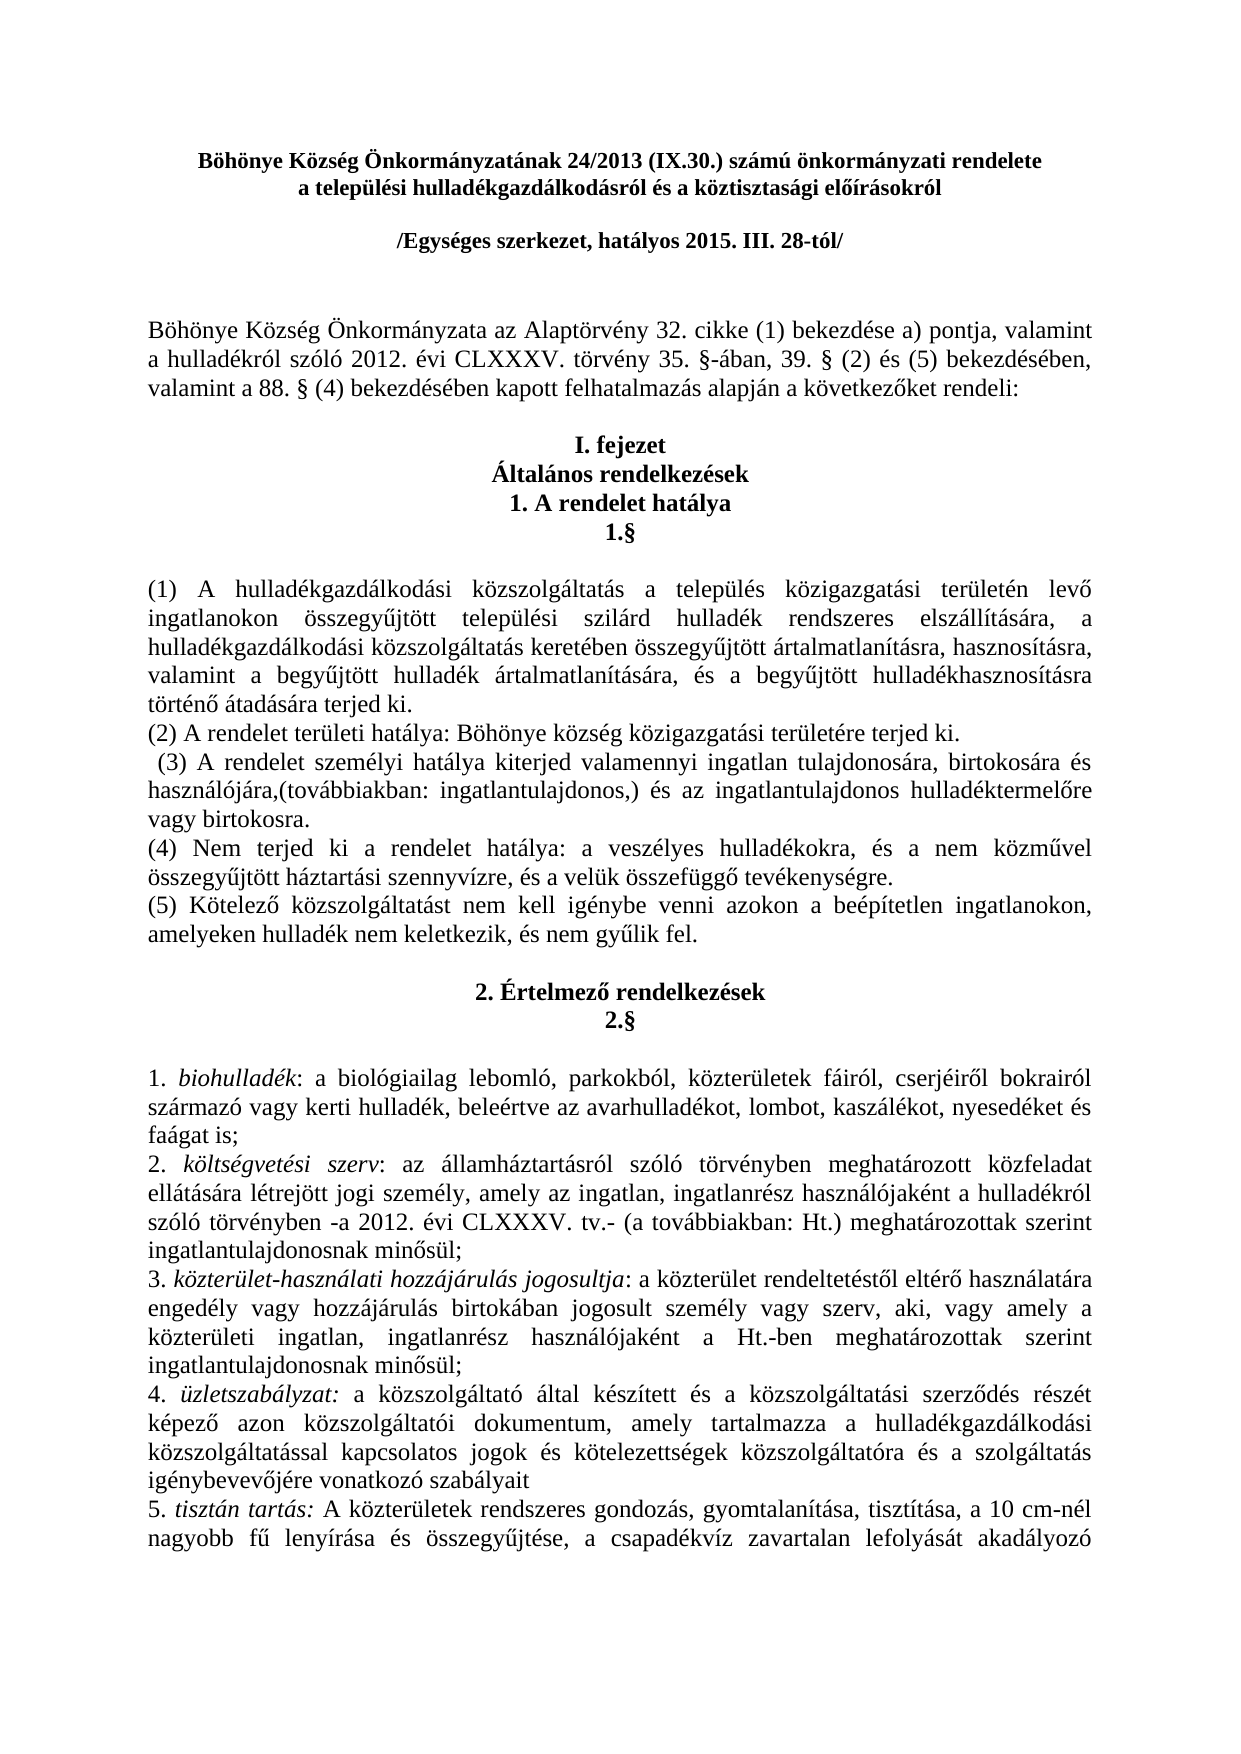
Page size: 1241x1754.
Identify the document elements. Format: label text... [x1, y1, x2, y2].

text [148, 1494, 1093, 1552]
text 3. közterület-használati hozzájárulás jogosultja: a közterület rendeltetéstől eltérő használatára engedély vagy hozzájárulás birtokában jogosult személy vagy szerv, aki, vagy amely a közterületi ingatlan, ingatlanrész használójaként a Ht.-ben meghatározottak szerint ingatlantulajdonosnak minősül; [148, 1264, 1093, 1379]
text 2. költségvetési szerv: az államháztartásról szóló törvényben meghatározott közfeladat ellátására létrejött jogi személy, amely az ingatlan, ingatlanrész használójaként a hulladékról szóló törvényben -a 2012. évi CLXXXV. tv.- (a továbbiakban: Ht.) meghatározottak szerint ingatlantulajdonosnak minősül; [148, 1149, 1093, 1264]
text rendelet hatálya [148, 488, 1093, 517]
text 2. Értelmező rendelkezések [148, 977, 1093, 1005]
text 1. biohulladék: a biológiailag lebomló, parkokból, közterületek fáiról, cserjéiről bokrairól származó vagy kerti hulladék, beleértve az avarhulladékot, lombot, kaszálékot, nyesedéket és faágat is; [148, 1063, 1093, 1149]
text a települési hulladékgazdálkodásról és a köztisztasági előírásokról [148, 174, 1093, 200]
text Böhönye Község Önkormányzatának 24/2013 (IX.30.) számú önkormányzati rendelete [148, 148, 1093, 174]
text I. fejezet [148, 430, 1093, 459]
text /Egységes szerkezet, hatályos 2015. III. 28-tól/ [148, 227, 1093, 253]
text 1.§ [148, 517, 1093, 545]
text (3) A rendelet személyi hatálya kiterjed valamennyi ingatlan tulajdonosára, birtokosára és használójára,(továbbiakban: ingatlantulajdonos,) és az ingatlantulajdonos hulladéktermelőre vagy birtokosra. [148, 747, 1093, 833]
text (1) A hulladékgazdálkodási közszolgáltatás a település közigazgatási területén levő ingatlanokon összegyűjtött települési szilárd hulladék rendszeres elszállítására, a hulladékgazdálkodási közszolgáltatás keretében összegyűjtött ártalmatlanításra, hasznosításra, valamint a begyűjtött hulladék ártalmatlanítására, és a begyűjtött hulladékhasznosításra történő átadására terjed ki. [148, 574, 1093, 718]
text (4) Nem terjed ki a rendelet hatálya: a veszélyes hulladékokra, és a nem közművel összegyűjtött háztartási szennyvízre, és a velük összefüggő tevékenységre. [148, 833, 1093, 890]
text Böhönye Község Önkormányzata az Alaptörvény 32. cikke (1) bekezdése a) pontja, valamint a hulladékról szóló 2012. évi CLXXXV. törvény 35. §-ában, 39. § (2) és (5) bekezdésében, valamint a 88. § (4) bekezdésében kapott felhatalmazás alapján a következőket rendeli: [148, 315, 1093, 402]
text (5) Kötelező közszolgáltatást nem kell igénybe venni azokon a beépítetlen ingatlanokon, amelyeken hulladék nem keletkezik, és nem gyűlik fel. [148, 890, 1093, 948]
text Általános rendelkezések [148, 459, 1093, 488]
text (2) A rendelet területi hatálya: Böhönye község közigazgatási területére terjed ki. [148, 718, 1093, 747]
text 4. üzletszabályzat: a közszolgáltató által készített és a közszolgáltatási szerződés részét képező azon közszolgáltatói dokumentum, amely tartalmazza a hulladékgazdálkodási közszolgáltatással kapcsolatos jogok és kötelezettségek közszolgáltatóra és a szolgáltatás igénybevevőjére vonatkozó szabályait [148, 1379, 1093, 1494]
text 2.§ [148, 1005, 1093, 1034]
